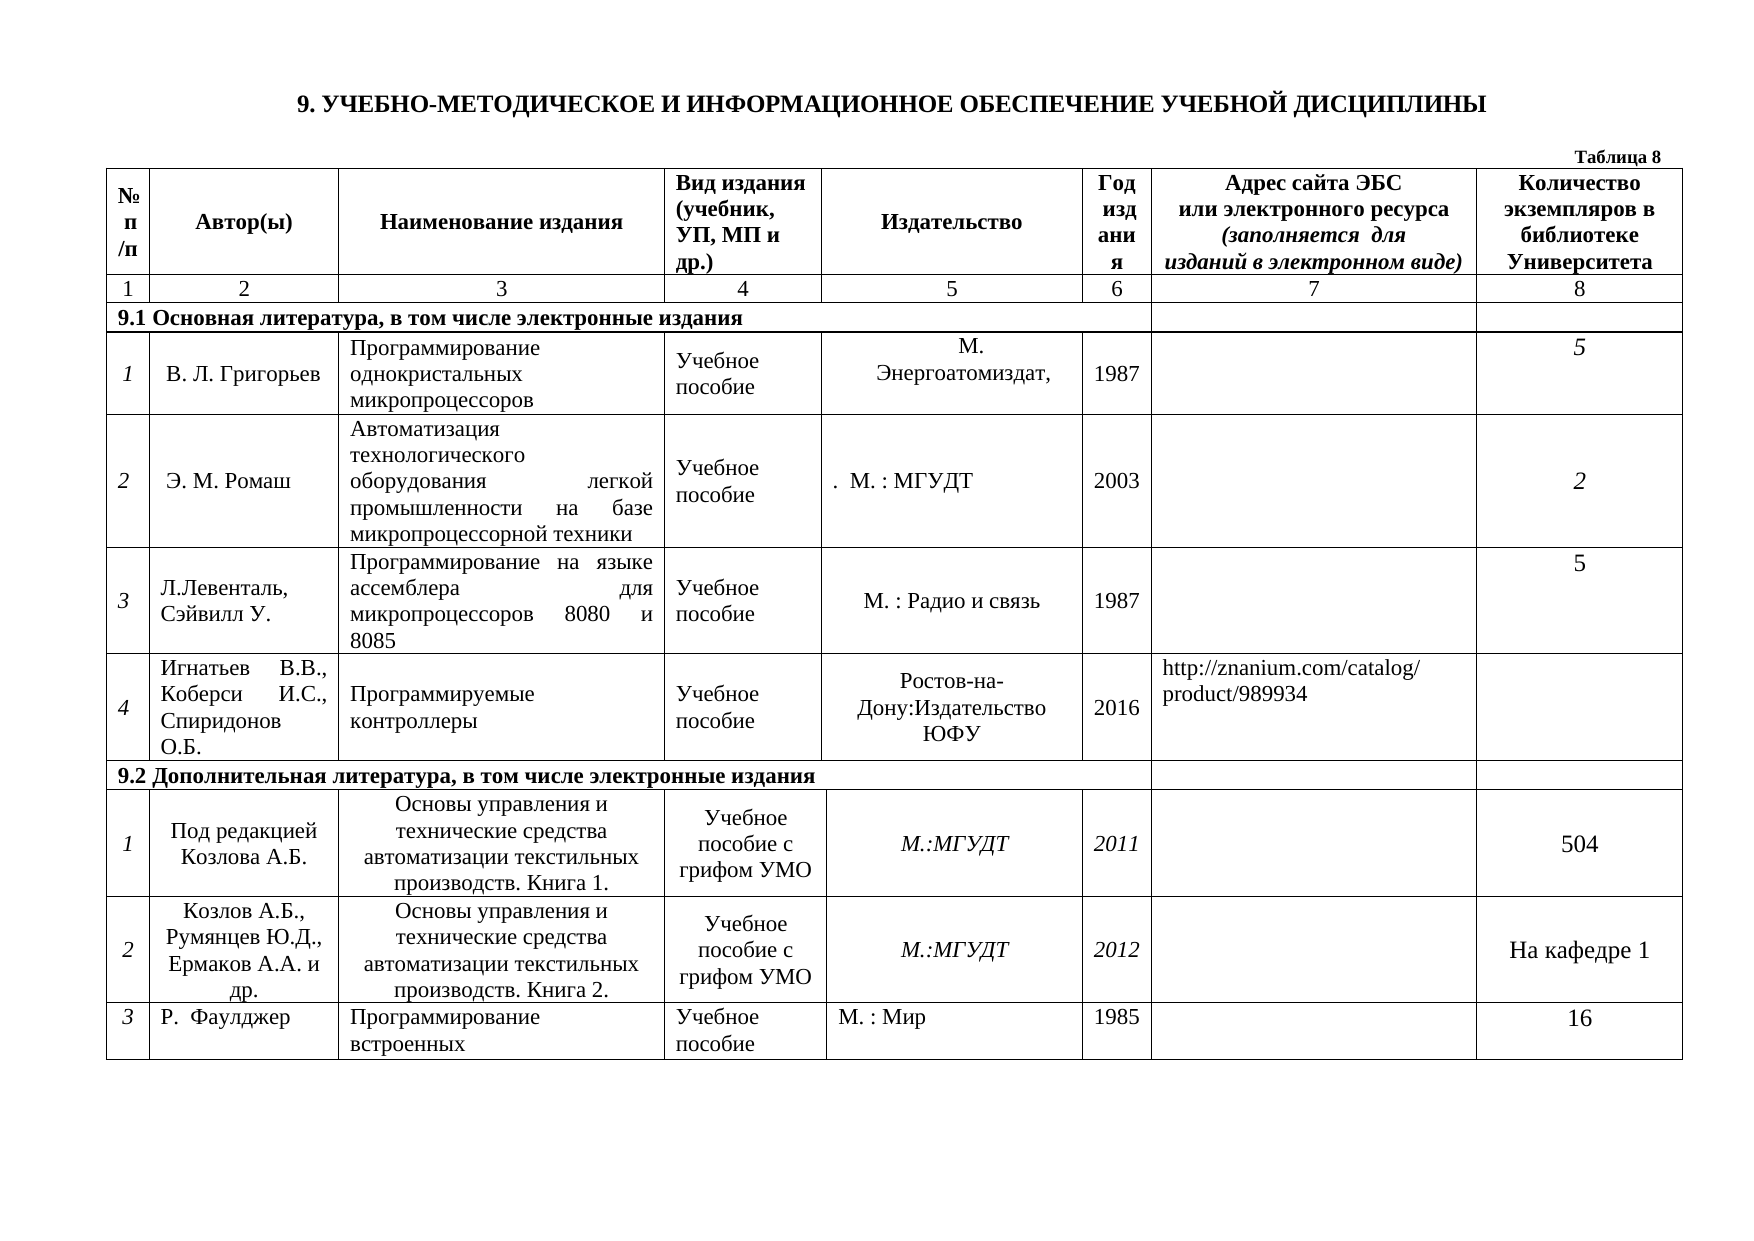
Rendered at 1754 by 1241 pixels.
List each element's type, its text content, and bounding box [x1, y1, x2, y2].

table_cell 8 [1477, 275, 1682, 302]
table_header Год издания [1083, 169, 1151, 274]
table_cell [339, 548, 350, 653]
table_header Автор(ы) [150, 169, 338, 274]
table_cell 2 [107, 897, 149, 1002]
table_cell 2003 [1083, 415, 1151, 547]
table_cell [1152, 897, 1476, 1002]
table_cell М. : Радио и связь [822, 548, 1082, 653]
table_cell Программирование на языке ассемблера для микропроцессоров 8080 и 8085 [396, 548, 664, 653]
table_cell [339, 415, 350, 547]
table_cell [1152, 415, 1476, 547]
table_cell http://znanium.com/catalog/product/989934 [1152, 654, 1476, 759]
table_header Вид издания (учебник, УП, МП и др.) [665, 169, 821, 274]
table_cell Игнатьев В.В., Коберси И.С., Спиридонов О.Б. [150, 654, 338, 759]
table_cell Ростов-на-Дону:Издательство ЮФУ [822, 654, 1082, 759]
table_cell В. Л. Григорьев [150, 333, 338, 414]
table_cell Учебное пособие [665, 548, 821, 653]
table_cell 16 [1477, 1003, 1682, 1058]
table_cell [1152, 1003, 1476, 1058]
text Таблица 8 [118, 146, 1665, 168]
table_cell 2 [1477, 415, 1682, 547]
table_cell 5 [1477, 333, 1682, 414]
text 9. УЧЕБНО-МЕТОДИЧЕСКОЕ И ИНФОРМАЦИОННОЕ ОБЕСПЕЧЕНИЕ УЧЕБНОЙ ДИСЦИПЛИНЫ [118, 89, 1665, 117]
table_cell 3 [107, 1003, 149, 1058]
table_cell [1152, 761, 1476, 789]
table_cell Л.Левенталь, Сэйвилл У. [150, 548, 338, 653]
table_cell 3 [339, 275, 664, 302]
table_header Наименование издания [339, 169, 664, 274]
table_cell 1985 [1083, 1003, 1151, 1058]
table_cell [1152, 548, 1476, 653]
table_cell Учебное пособие [665, 654, 821, 759]
table_cell Учебное пособие [665, 1003, 826, 1058]
table_cell [1477, 761, 1682, 789]
table_cell 2012 [1083, 897, 1151, 1002]
table_cell 5 [1477, 548, 1682, 653]
table_cell На кафедре 1 [1477, 897, 1682, 1002]
table_cell 1987 [1083, 333, 1151, 414]
table_header Количество экземпляров в библиотеке Университета [1477, 169, 1682, 274]
table_cell 1 [107, 790, 149, 896]
table_cell 5 [822, 275, 1082, 302]
table_header Адрес сайта ЭБС или электронного ресурса (заполняется для изданий в электронном виде) [1152, 169, 1476, 274]
table_cell 4 [107, 654, 149, 759]
table_cell [1477, 303, 1682, 331]
table_cell М. Энергоатомиздат, [822, 333, 1082, 414]
table_cell . М. : МГУДТ [822, 415, 1082, 547]
table_cell Программирование однокристальных микропроцессоров [339, 333, 664, 414]
table_cell М.:МГУДТ [827, 897, 1082, 1002]
table_cell 3 [107, 548, 149, 653]
table_cell Учебное пособие с грифом УМО [665, 790, 826, 896]
table_cell 7 [1152, 275, 1476, 302]
table_cell [1152, 333, 1476, 414]
table_cell Учебное пособие [665, 333, 821, 414]
table_header № п/п [107, 169, 149, 274]
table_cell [339, 1003, 664, 1058]
table_cell 6 [1083, 275, 1151, 302]
table_cell 9.2 Дополнительная литература, в том числе электронные издания [107, 761, 1151, 789]
table_cell Программируемые контроллеры [339, 654, 664, 759]
table_cell Р. Фаулджер [150, 1003, 338, 1058]
table_cell 2011 [1083, 790, 1151, 896]
table_cell 1 [107, 275, 149, 302]
table_cell Учебное пособие [665, 415, 821, 547]
table_cell М.:МГУДТ [827, 790, 1082, 896]
table_cell 2 [107, 415, 149, 547]
table_cell 1 [107, 333, 149, 414]
table_cell [1152, 790, 1476, 896]
table_cell 2 [150, 275, 338, 302]
table_cell Э. М. Ромаш [150, 415, 338, 547]
table_cell Автоматизация технологического оборудования легкой промышленности на базе микропроцессорной техники [500, 415, 664, 547]
table_cell 9.1 Основная литература, в том числе электронные издания [107, 303, 1151, 331]
table_cell Основы управления и технические средства автоматизации текстильных производств. Книга 1. [339, 790, 664, 896]
table_cell М. : Мир [827, 1003, 1082, 1058]
table_cell Козлов А.Б., Румянцев Ю.Д., Ермаков А.А. и др. [150, 897, 338, 1002]
table_cell 1987 [1083, 548, 1151, 653]
table_cell Учебное пособие с грифом УМО [665, 897, 826, 1002]
table_cell Основы управления и технические средства автоматизации текстильных производств. Книга 2. [339, 897, 664, 1002]
table_cell [1152, 303, 1476, 331]
table_cell Под редакцией Козлова А.Б. [150, 790, 338, 896]
table_cell 504 [1477, 790, 1682, 896]
table_cell 2016 [1083, 654, 1151, 759]
table_cell [1477, 654, 1682, 759]
table_header Издательство [822, 169, 1082, 274]
table_cell 4 [665, 275, 821, 302]
